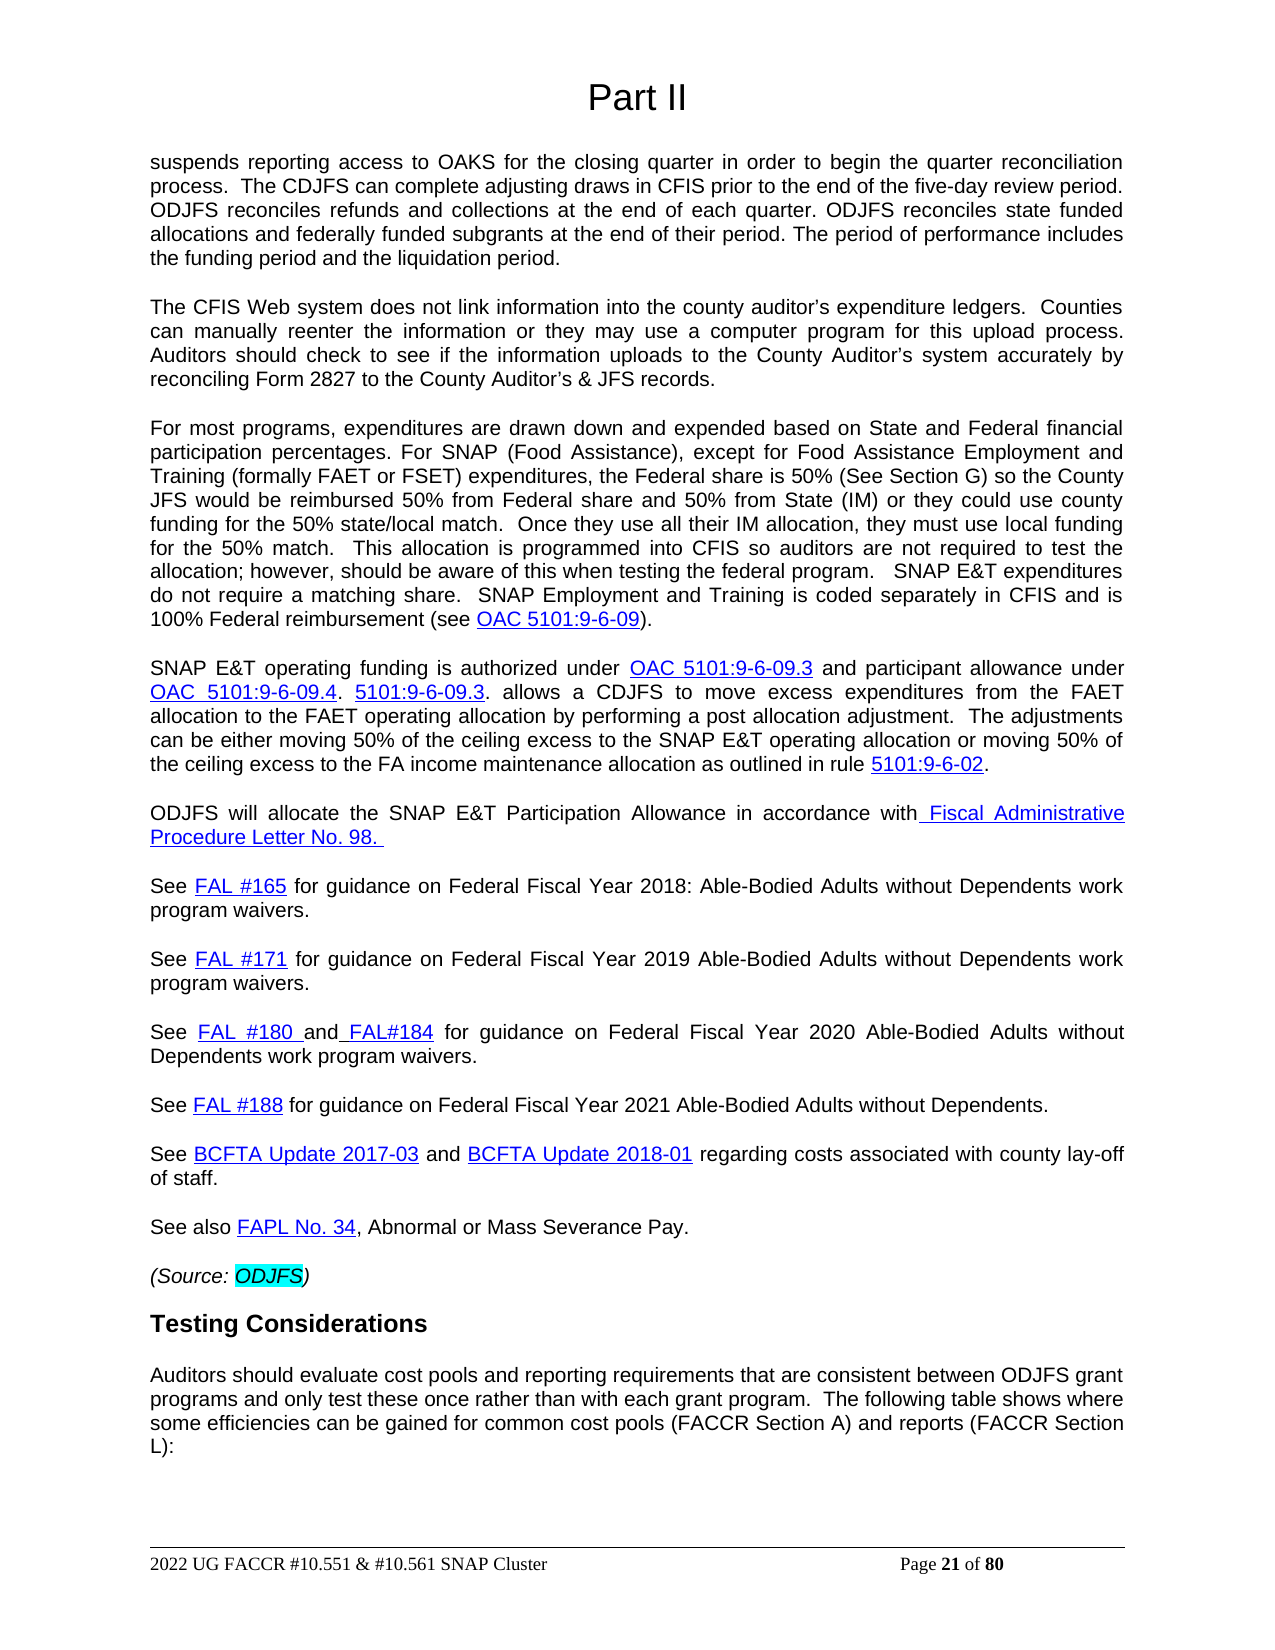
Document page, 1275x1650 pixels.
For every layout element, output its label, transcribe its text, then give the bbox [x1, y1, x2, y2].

text See also FAPL No. 34, Abnormal or Mass Severance Pay. [150, 1214, 1125, 1238]
text See FAL #188 for guidance on Federal Fiscal Year 2021 Able-Bodied Adults without Dependents. [150, 1093, 1125, 1117]
text SNAP E&T operating funding is authorized under OAC 5101:9-6-09.3 and participant allowance under OAC 5101:9-6-09.4. 5101:9-6-09.3. allows a CDJFS to move excess expenditures from the FAET allocation to the FAET operating allocation by performing a post allocation adjustment. The adjustments can be either moving 50% of the ceiling excess to the SNAP E&T operating allocation or moving 50% of the ceiling excess to the FA income maintenance allocation as outlined in rule 5101:9-6-02. [150, 656, 1125, 776]
text Auditors should evaluate cost pools and reporting requirements that are consistent between ODJFS grant programs and only test these once rather than with each grant program. The following table shows where some efficiencies can be gained for common cost pools (FACCR Section A) and reports (FACCR Section L): [150, 1362, 1125, 1458]
subtitle Testing Considerations [150, 1312, 1125, 1337]
text The CFIS Web system does not link information into the county auditor’s expenditure ledgers. Counties can manually reenter the information or they may use a computer program for this upload process. Auditors should check to see if the information uploads to the County Auditor’s system accurately by reconciling Form 2827 to the County Auditor’s & JFS records. [150, 295, 1125, 391]
text For most programs, expenditures are drawn down and expended based on State and Federal financial participation percentages. For SNAP (Food Assistance), except for Food Assistance Employment and Training (formally FAET or FSET) expenditures, the Federal share is 50% (See Section G) so the County JFS would be reimbursed 50% from Federal share and 50% from State (IM) or they could use county funding for the 50% state/local match. Once they use all their IM allocation, they must use local funding for the 50% match. This allocation is programmed into CFIS so auditors are not required to test the allocation; however, should be aware of this when testing the federal program. SNAP E&T expenditures do not require a matching share. SNAP Employment and Training is coded separately in CFIS and is 100% Federal reimbursement (see OAC 5101:9-6-09). [150, 416, 1125, 631]
text ODJFS will allocate the SNAP E&T Participation Allowance in accordance with Fiscal Administrative Procedure Letter No. 98. [150, 801, 1125, 849]
text See FAL #171 for guidance on Federal Fiscal Year 2019 Able-Bodied Adults without Dependents work program waivers. [150, 947, 1125, 995]
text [150, 150, 1125, 270]
text (Source: ODJFS) [150, 1263, 1125, 1287]
text See FAL #165 for guidance on Federal Fiscal Year 2018: Able-Bodied Adults without Dependents work program waivers. [150, 874, 1125, 922]
text See FAL #180 and FAL#184 for guidance on Federal Fiscal Year 2020 Able-Bodied Adults without Dependents work program waivers. [150, 1020, 1125, 1068]
text See BCFTA Update 2017-03 and BCFTA Update 2018-01 regarding costs associated with county lay-off of staff. [150, 1142, 1125, 1189]
